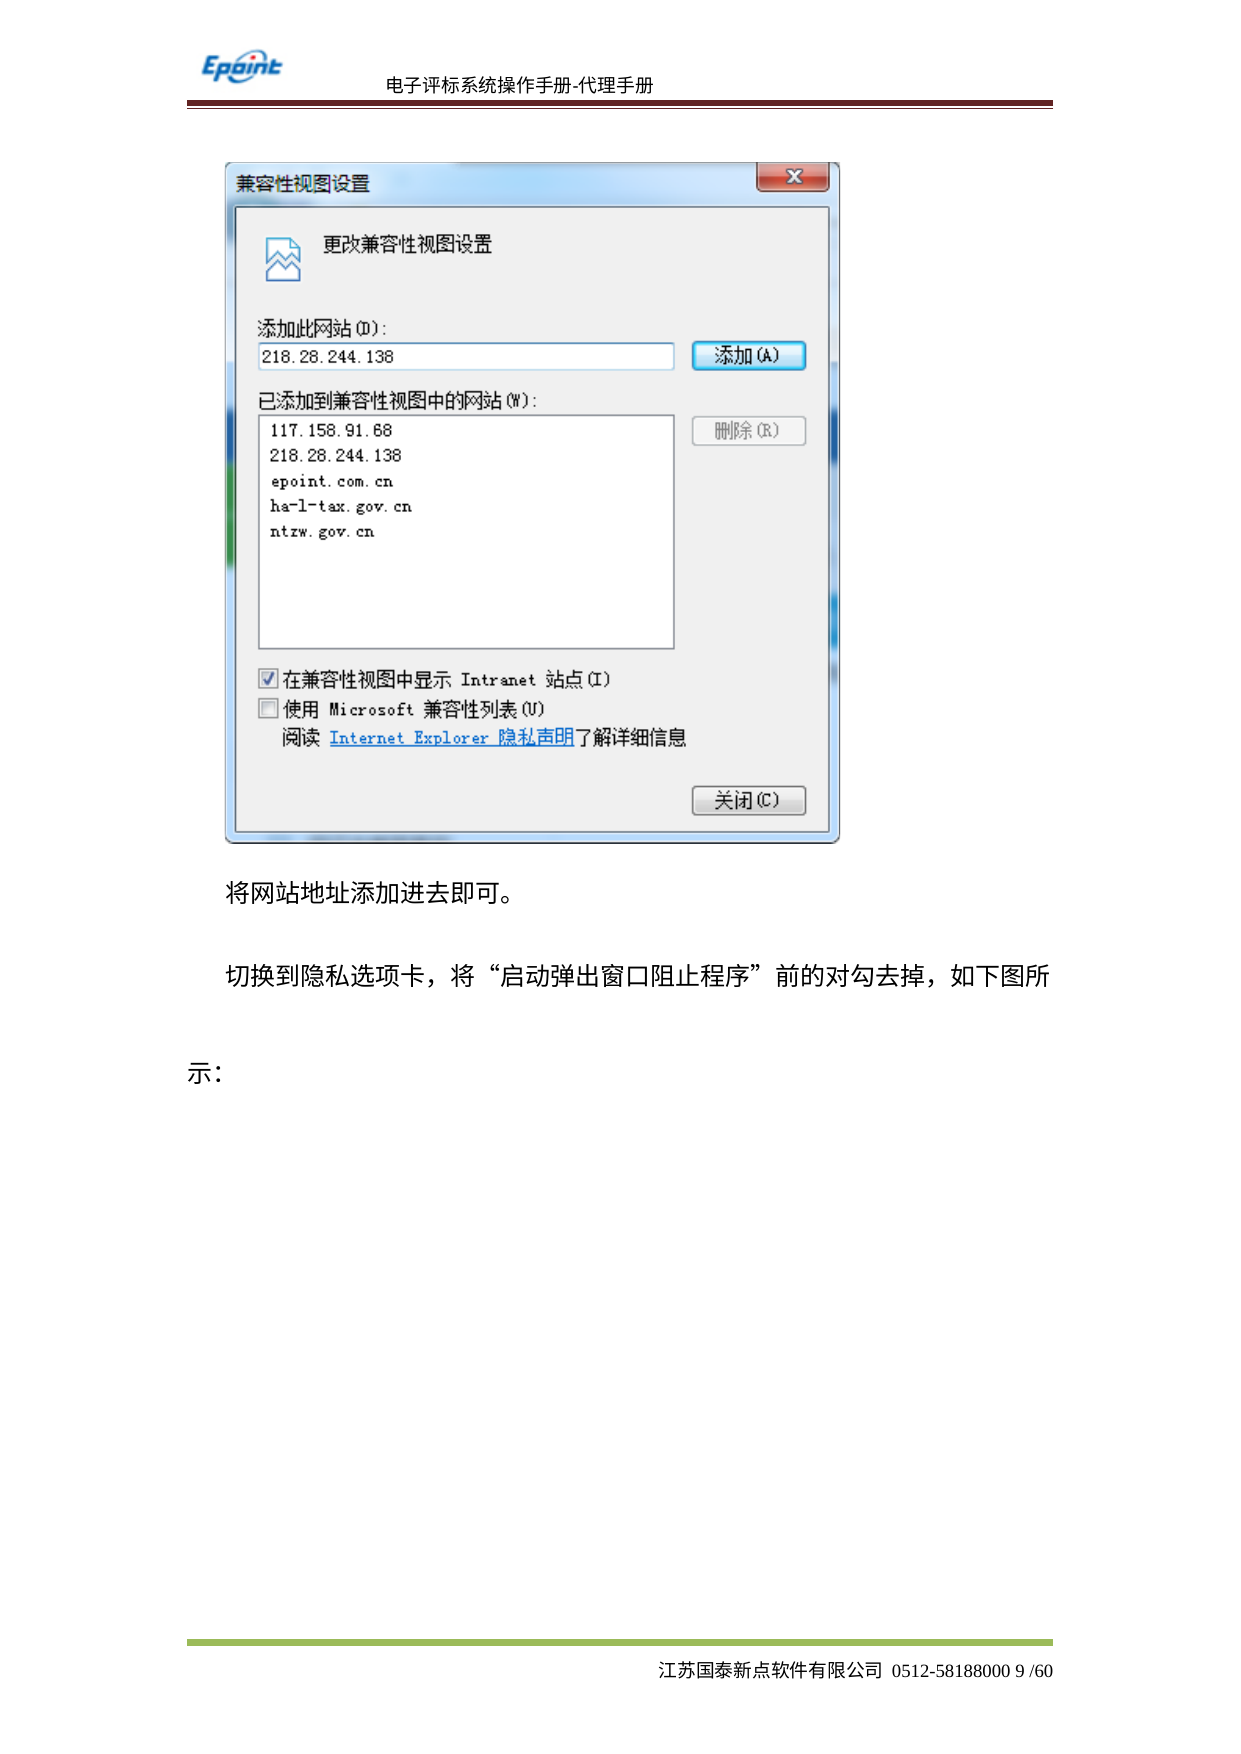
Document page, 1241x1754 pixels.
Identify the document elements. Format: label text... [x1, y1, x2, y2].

picture [187, 47, 293, 93]
picture [224, 162, 841, 844]
text 将网站地址添加进去即可。 [187, 859, 1053, 924]
text 切换到隐私选项卡，将“启动弹出窗口阻止程序”前的对勾去掉，如下图所示： [187, 942, 1053, 1104]
